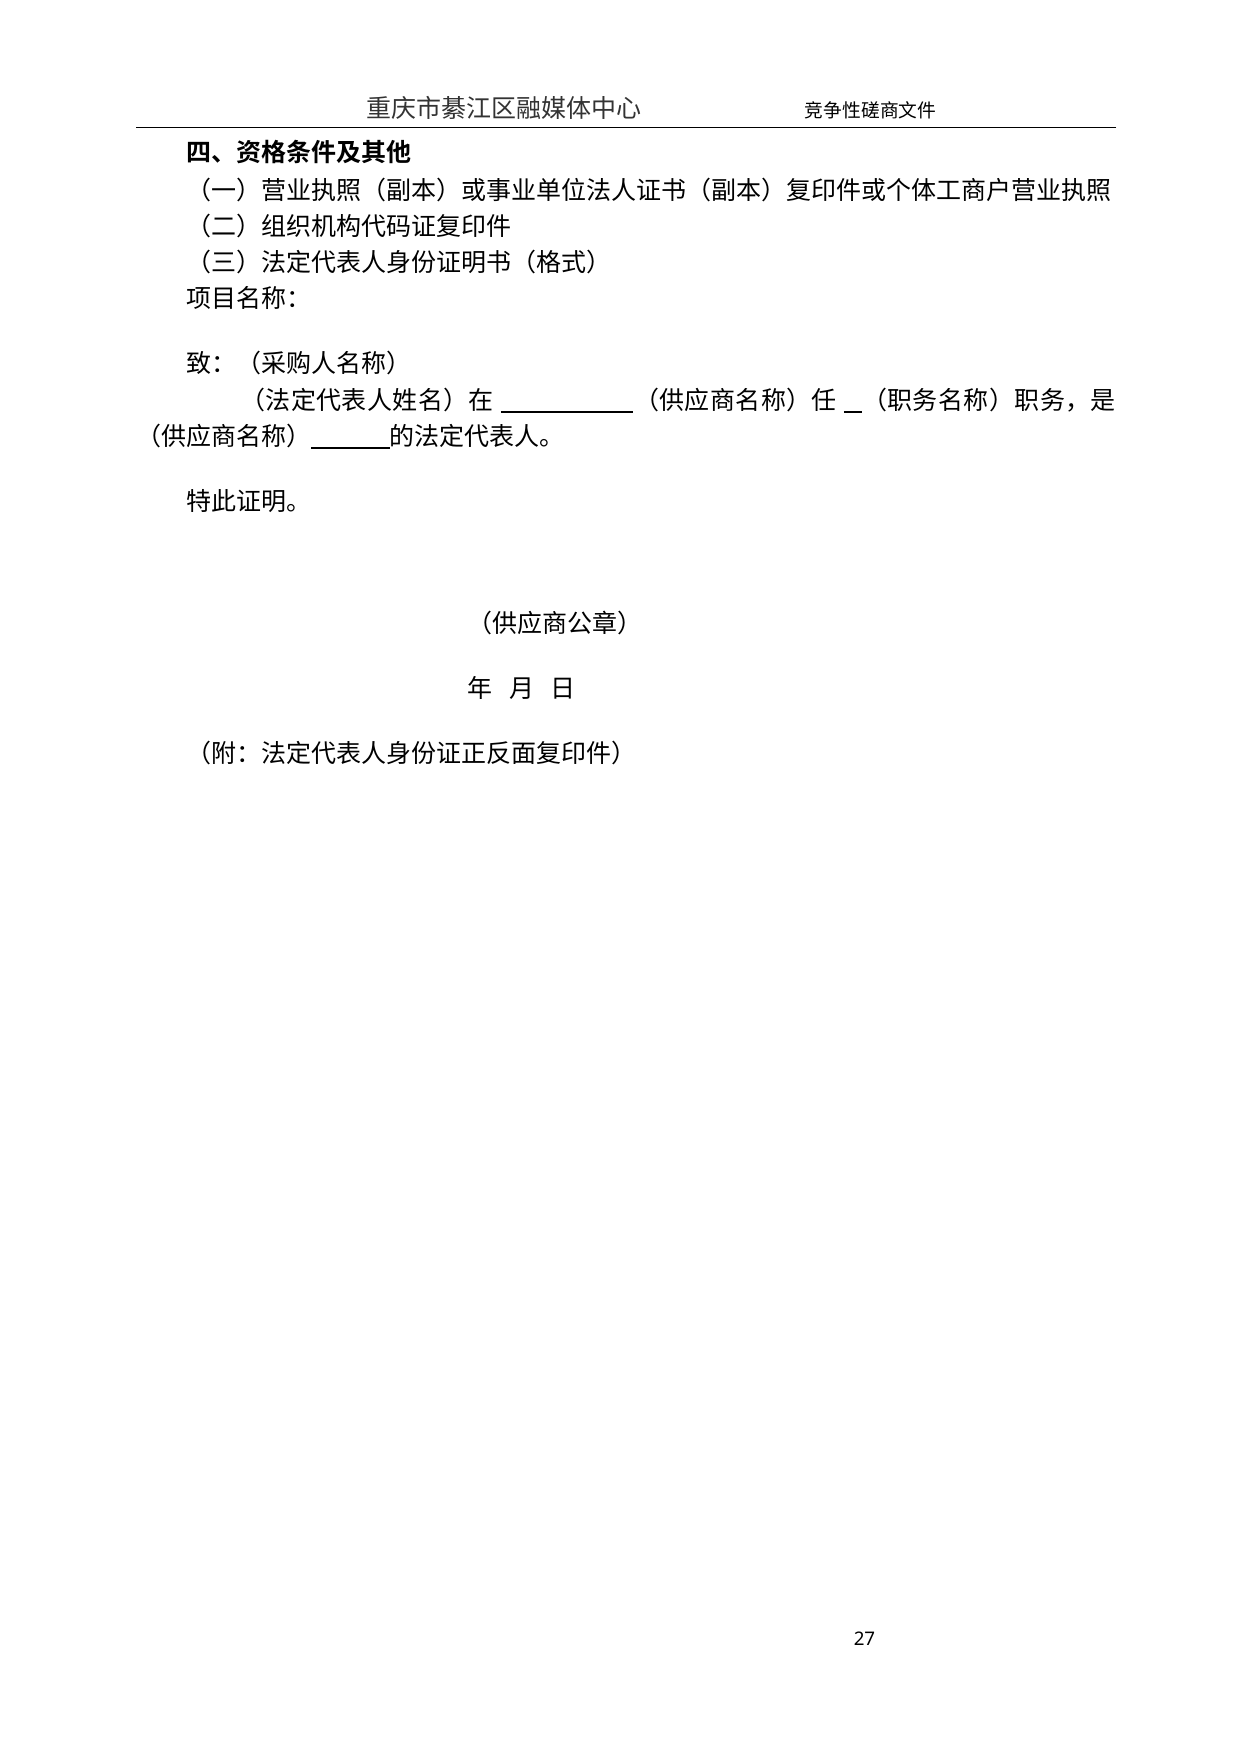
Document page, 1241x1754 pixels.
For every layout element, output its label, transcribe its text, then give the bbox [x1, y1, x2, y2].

text （供应商公章） [136, 604, 1116, 640]
text （二）组织机构代码证复印件 [136, 206, 1116, 243]
text （一）营业执照（副本）或事业单位法人证书（副本）复印件或个体工商户营业执照 [136, 170, 1116, 206]
text 年 月 日 [136, 669, 1116, 705]
text 特此证明。 [136, 481, 1116, 518]
text （法定代表人姓名）在 （供应商名称）任 （职务名称）职务，是（供应商名称） 的法定代表人。 [136, 380, 1116, 453]
text （附：法定代表人身份证正反面复印件） [136, 734, 1116, 770]
text 项目名称： [136, 279, 1116, 315]
subtitle 四、资格条件及其他 [136, 128, 1116, 170]
text 致：（采购人名称） [136, 344, 1116, 380]
text （三）法定代表人身份证明书（格式） [136, 243, 1116, 279]
